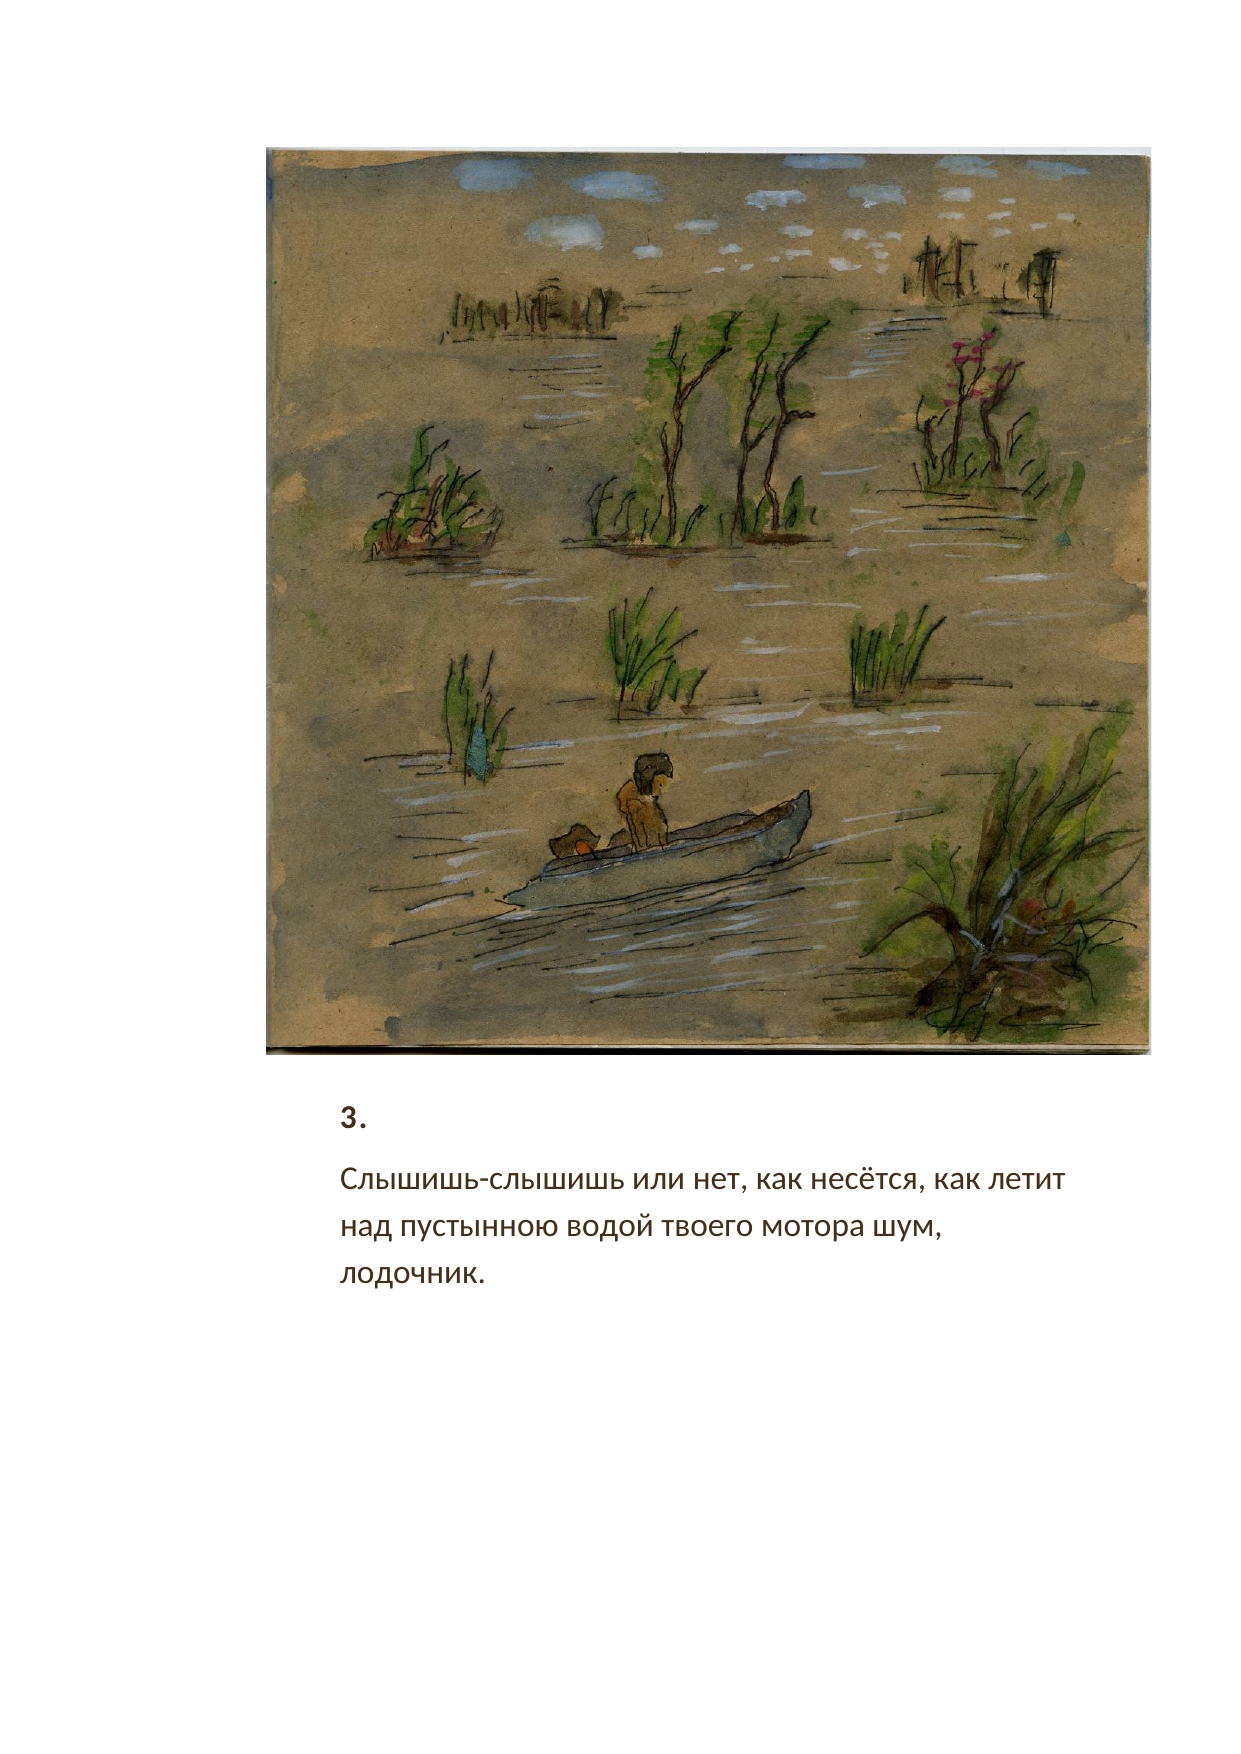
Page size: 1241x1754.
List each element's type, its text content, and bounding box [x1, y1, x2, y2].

text лодочник. [340, 1251, 1152, 1291]
text Слышишь-слышишь или нет, как несётся, как летит [340, 1157, 1152, 1197]
text над пустынною водой твоего мотора шум, [340, 1204, 1152, 1244]
picture [266, 147, 1152, 1055]
